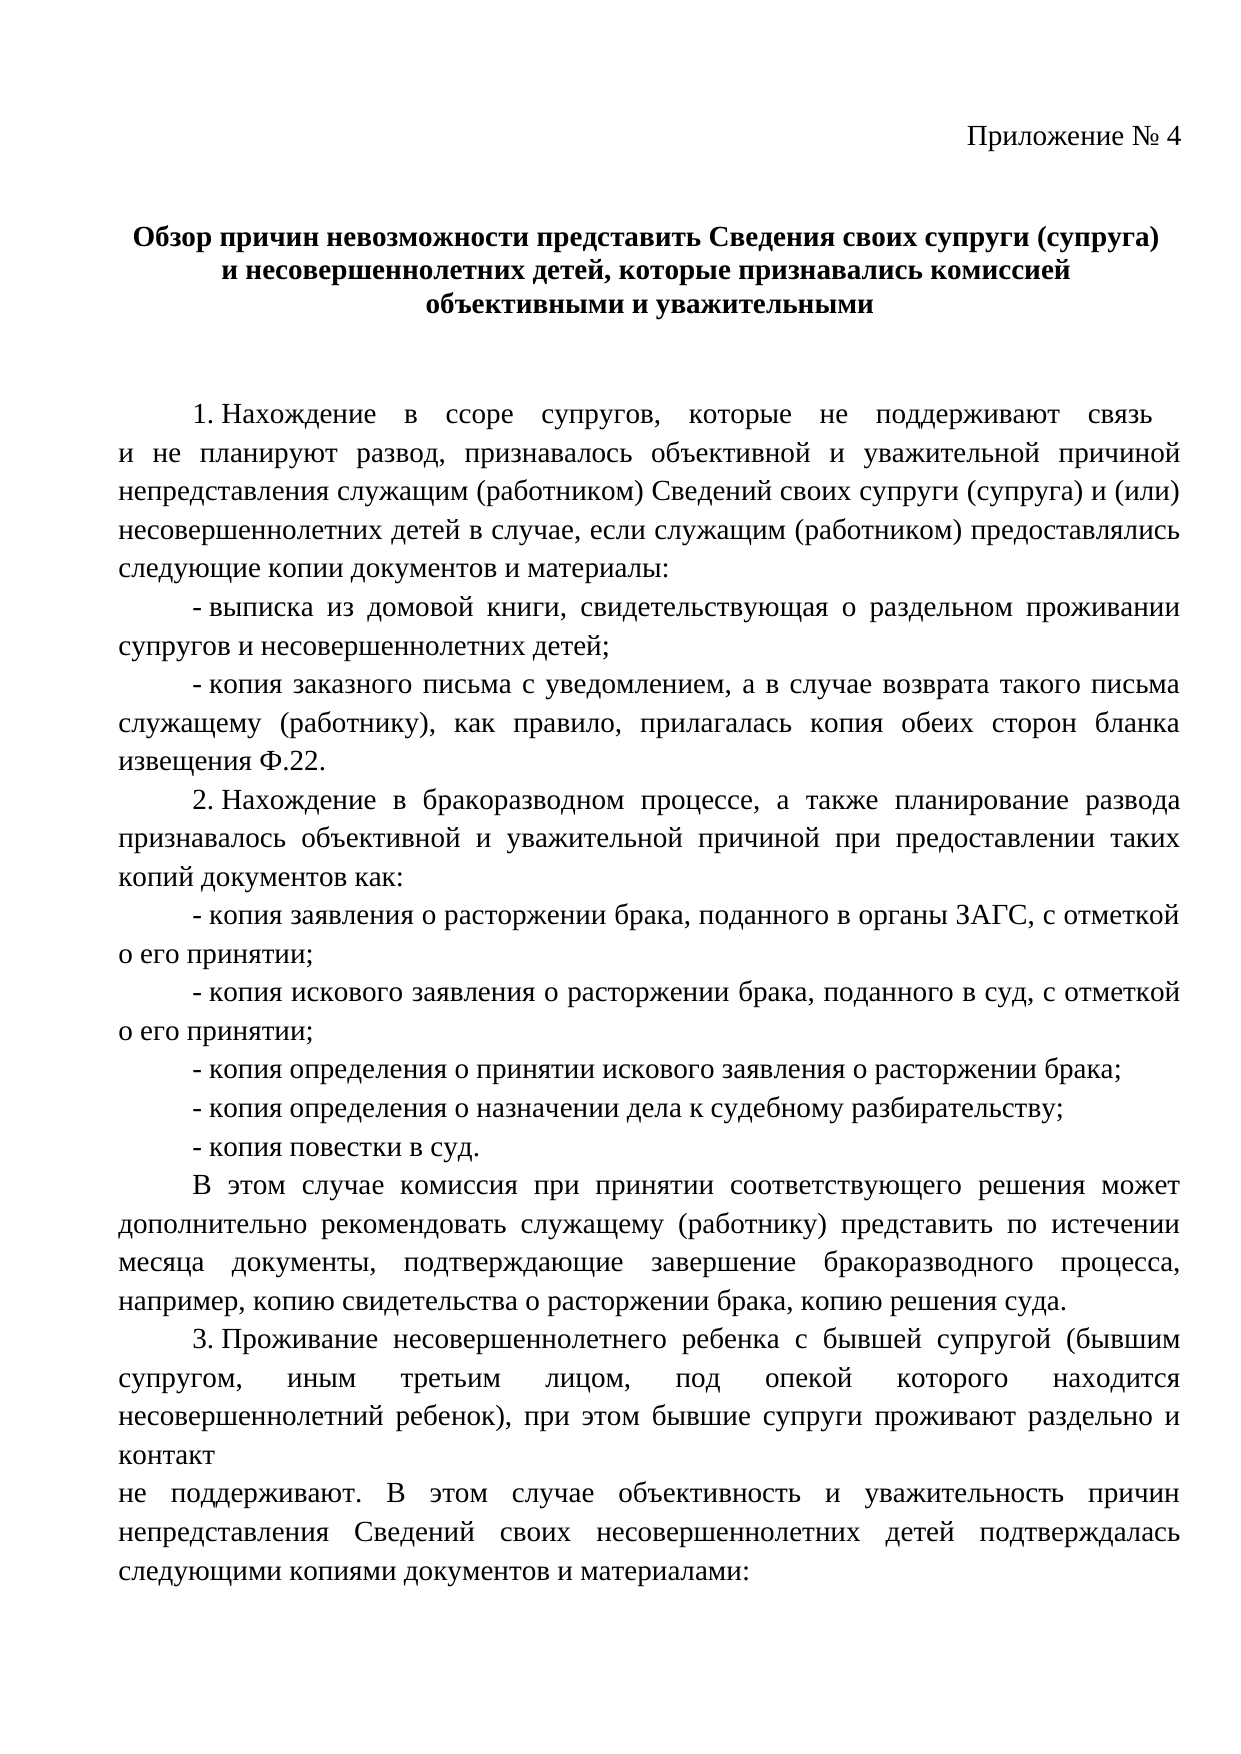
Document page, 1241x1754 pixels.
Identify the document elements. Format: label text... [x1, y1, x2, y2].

text - копия искового заявления о расторжении брака, поданного в суд, с отметкой о его принятии; [118, 974, 1181, 1047]
text - копия определения о принятии искового заявления о расторжении брака; [118, 1052, 1181, 1085]
text - копия заявления о расторжении брака, поданного в органы ЗАГС, с отметкой о его принятии; [118, 897, 1181, 969]
text 1. Нахождение в ссоре супругов, которые не поддерживают связь и не планируют развод, признавалось объективной и уважительной причиной непредставления служащим (работником) Сведений своих супруги (супруга) и (или) несовершеннолетних детей в случае, если служащим (работником) предоставлялись следующие копии документов и материалы: [118, 396, 1181, 584]
text - выписка из домовой книги, свидетельствующая о раздельном проживании супругов и несовершеннолетних детей; [118, 589, 1181, 661]
text Приложение № 4 [118, 118, 1181, 152]
text В этом случае комиссия при принятии соответствующего решения может дополнительно рекомендовать служащему (работнику) представить по истечении месяца документы, подтверждающие завершение бракоразводного процесса, например, копию свидетельства о расторжении брака, копию решения суда. [118, 1167, 1181, 1316]
text Обзор причин невозможности представить Сведения своих супруги (супруга) и несовершеннолетних детей, которые признавались комиссией объективными и уважительными [118, 219, 1181, 319]
text 3. Проживание несовершеннолетнего ребенка с бывшей супругой (бывшим супругом, иным третьим лицом, под опекой которого находится несовершеннолетний ребенок), при этом бывшие супруги проживают раздельно и контакт не поддерживают. В этом случае объективность и уважительность причин непредставления Сведений своих несовершеннолетних детей подтверждалась следующими копиями документов и материалами: [118, 1321, 1181, 1586]
text - копия повестки в суд. [118, 1129, 1181, 1162]
text 2. Нахождение в бракоразводном процессе, а также планирование развода признавалось объективной и уважительной причиной при предоставлении таких копий документов как: [118, 782, 1181, 892]
text - копия заказного письма с уведомлением, а в случае возврата такого письма служащему (работнику), как правило, прилагалась копия обеих сторон бланка извещения Ф.22. [118, 666, 1181, 777]
text - копия определения о назначении дела к судебному разбирательству; [118, 1090, 1181, 1124]
